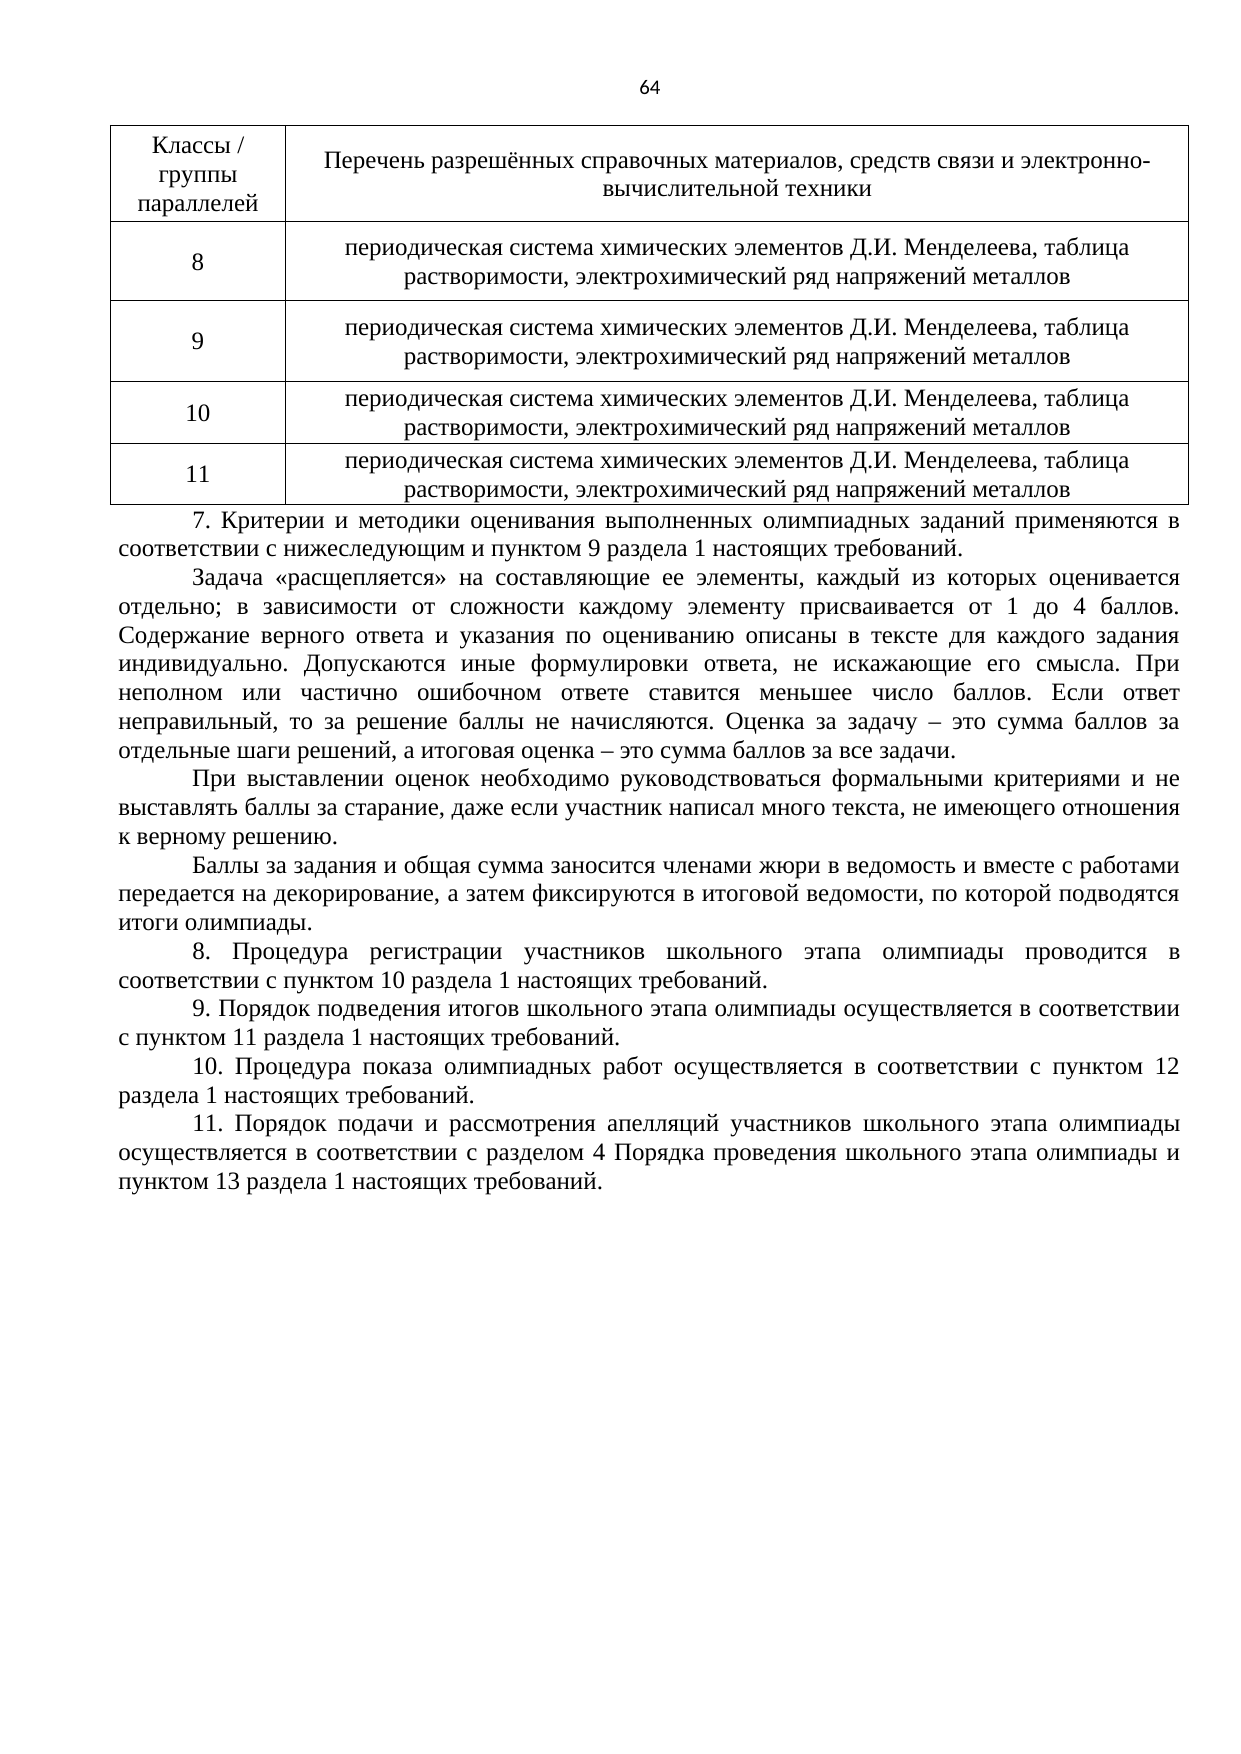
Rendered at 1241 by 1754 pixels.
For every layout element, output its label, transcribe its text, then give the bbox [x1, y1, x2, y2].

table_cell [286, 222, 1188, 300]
text 7. Критерии и методики оценивания выполненных олимпиадных заданий применяются в соответствии с нижеследующим и пунктом 9 раздела 1 настоящих требований. [118, 505, 1181, 562]
text При выставлении оценок необходимо руководствоваться формальными критериями и не выставлять баллы за старание, даже если участник написал много текста, не имеющего отношения к верному решению. [118, 763, 1181, 850]
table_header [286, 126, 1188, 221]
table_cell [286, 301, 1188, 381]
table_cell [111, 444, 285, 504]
text 10. Процедура показа олимпиадных работ осуществляется в соответствии с пунктом 12 раздела 1 настоящих требований. [118, 1051, 1181, 1108]
text Баллы за задания и общая сумма заносится членами жюри в ведомость и вместе с работами передается на декорирование, а затем фиксируются в итоговой ведомости, по которой подводятся итоги олимпиады. [118, 850, 1181, 936]
text Задача «расщепляется» на составляющие ее элементы, каждый из которых оценивается отдельно; в зависимости от сложности каждому элементу присваивается от 1 до 4 баллов. Содержание верного ответа и указания по оцениванию описаны в тексте для каждого задания индивидуально. Допускаются иные формулировки ответа, не искажающие его смысла. При неполном или частично ошибочном ответе ставится меньшее число баллов. Если ответ неправильный, то за решение баллы не начисляются. Оценка за задачу – это сумма баллов за отдельные шаги решений, а итоговая оценка – это сумма баллов за все задачи. [118, 562, 1181, 763]
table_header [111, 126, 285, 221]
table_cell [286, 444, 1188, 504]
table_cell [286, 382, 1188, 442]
text 11. Порядок подачи и рассмотрения апелляций участников школьного этапа олимпиады осуществляется в соответствии с разделом 4 Порядка проведения школьного этапа олимпиады и пунктом 13 раздела 1 настоящих требований. [118, 1108, 1181, 1195]
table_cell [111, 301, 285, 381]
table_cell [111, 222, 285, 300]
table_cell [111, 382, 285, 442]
text 9. Порядок подведения итогов школьного этапа олимпиады осуществляется в соответствии с пунктом 11 раздела 1 настоящих требований. [118, 993, 1181, 1051]
text 8. Процедура регистрации участников школьного этапа олимпиады проводится в соответствии с пунктом 10 раздела 1 настоящих требований. [118, 936, 1181, 993]
